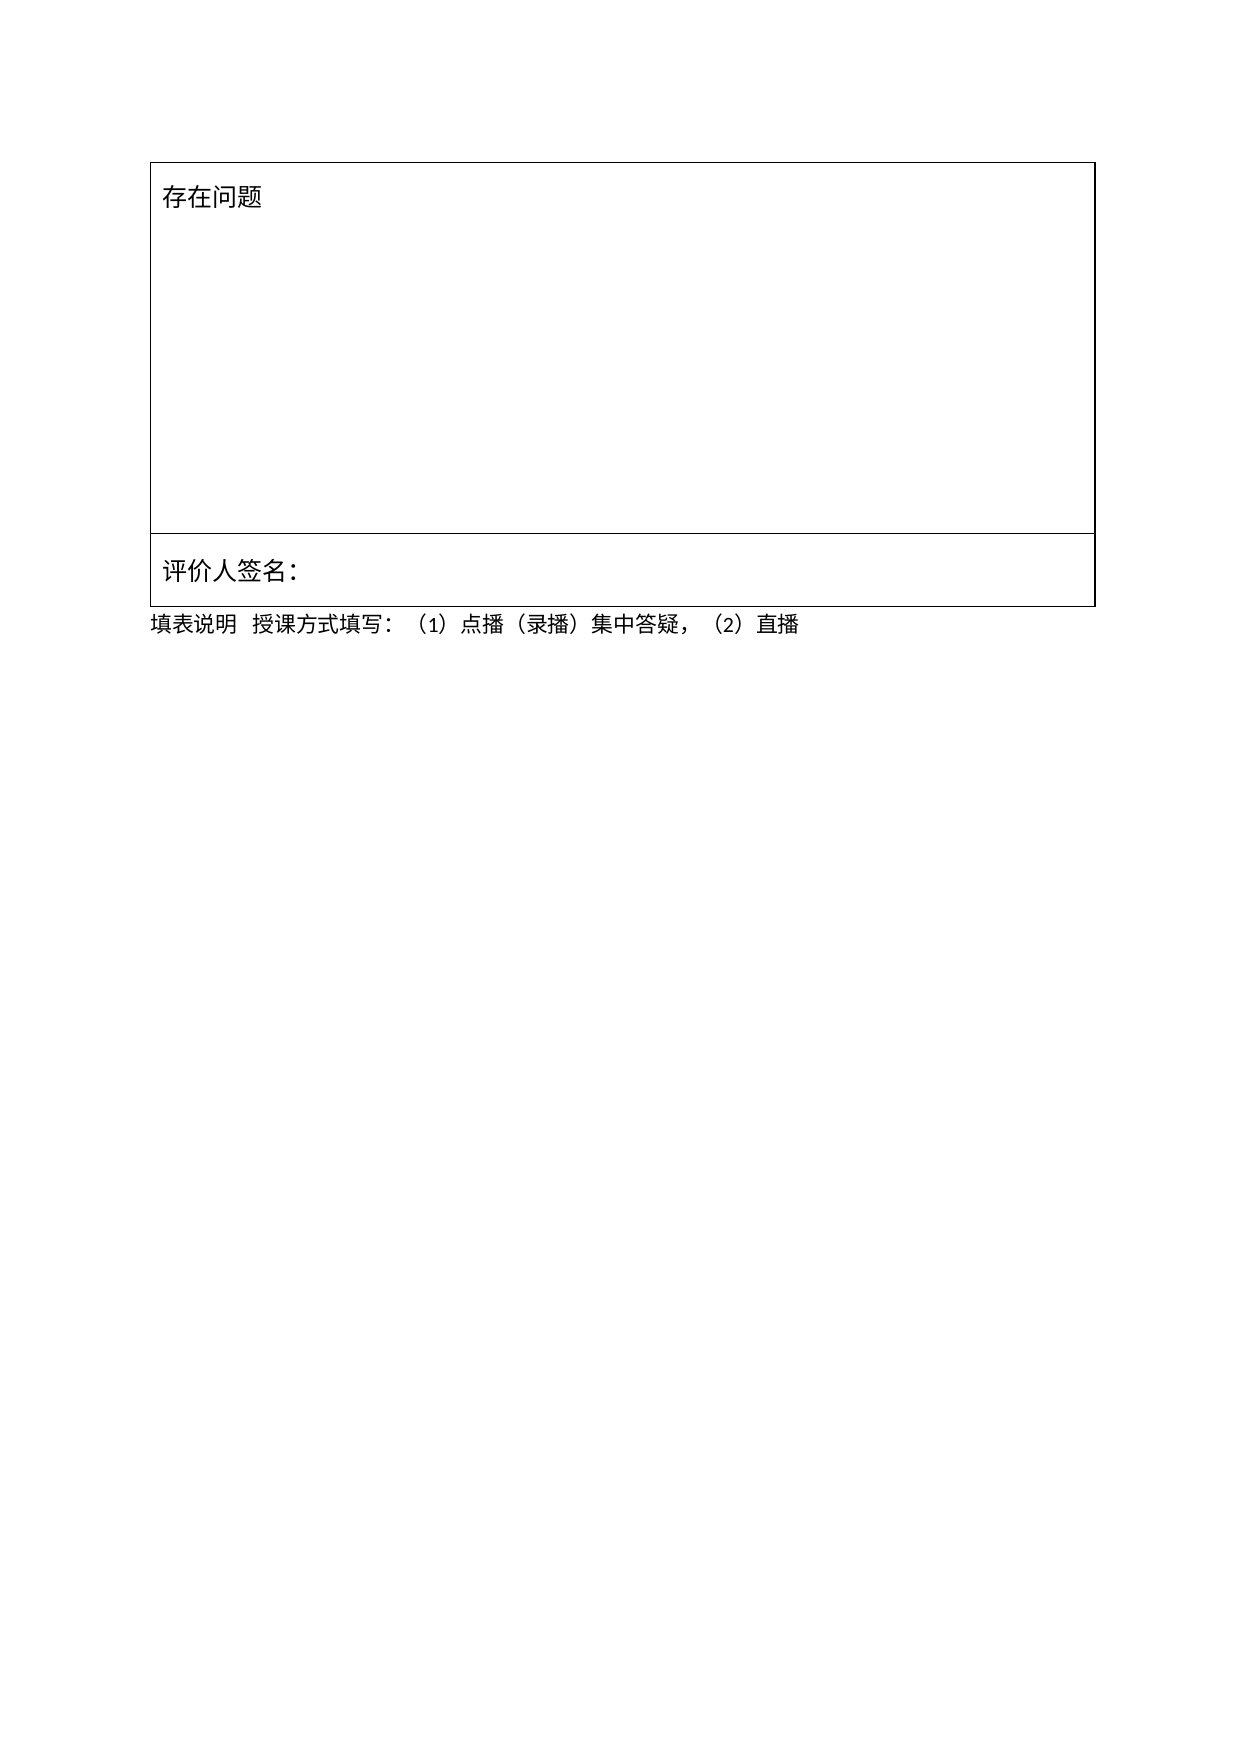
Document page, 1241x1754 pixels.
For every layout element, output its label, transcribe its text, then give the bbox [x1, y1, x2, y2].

table_cell 存在问题 [151, 163, 1094, 533]
text 填表说明 授课方式填写：（1）点播（录播）集中答疑，（2）直播 [150, 607, 1090, 639]
table_cell 评价人签名： [151, 534, 1094, 606]
